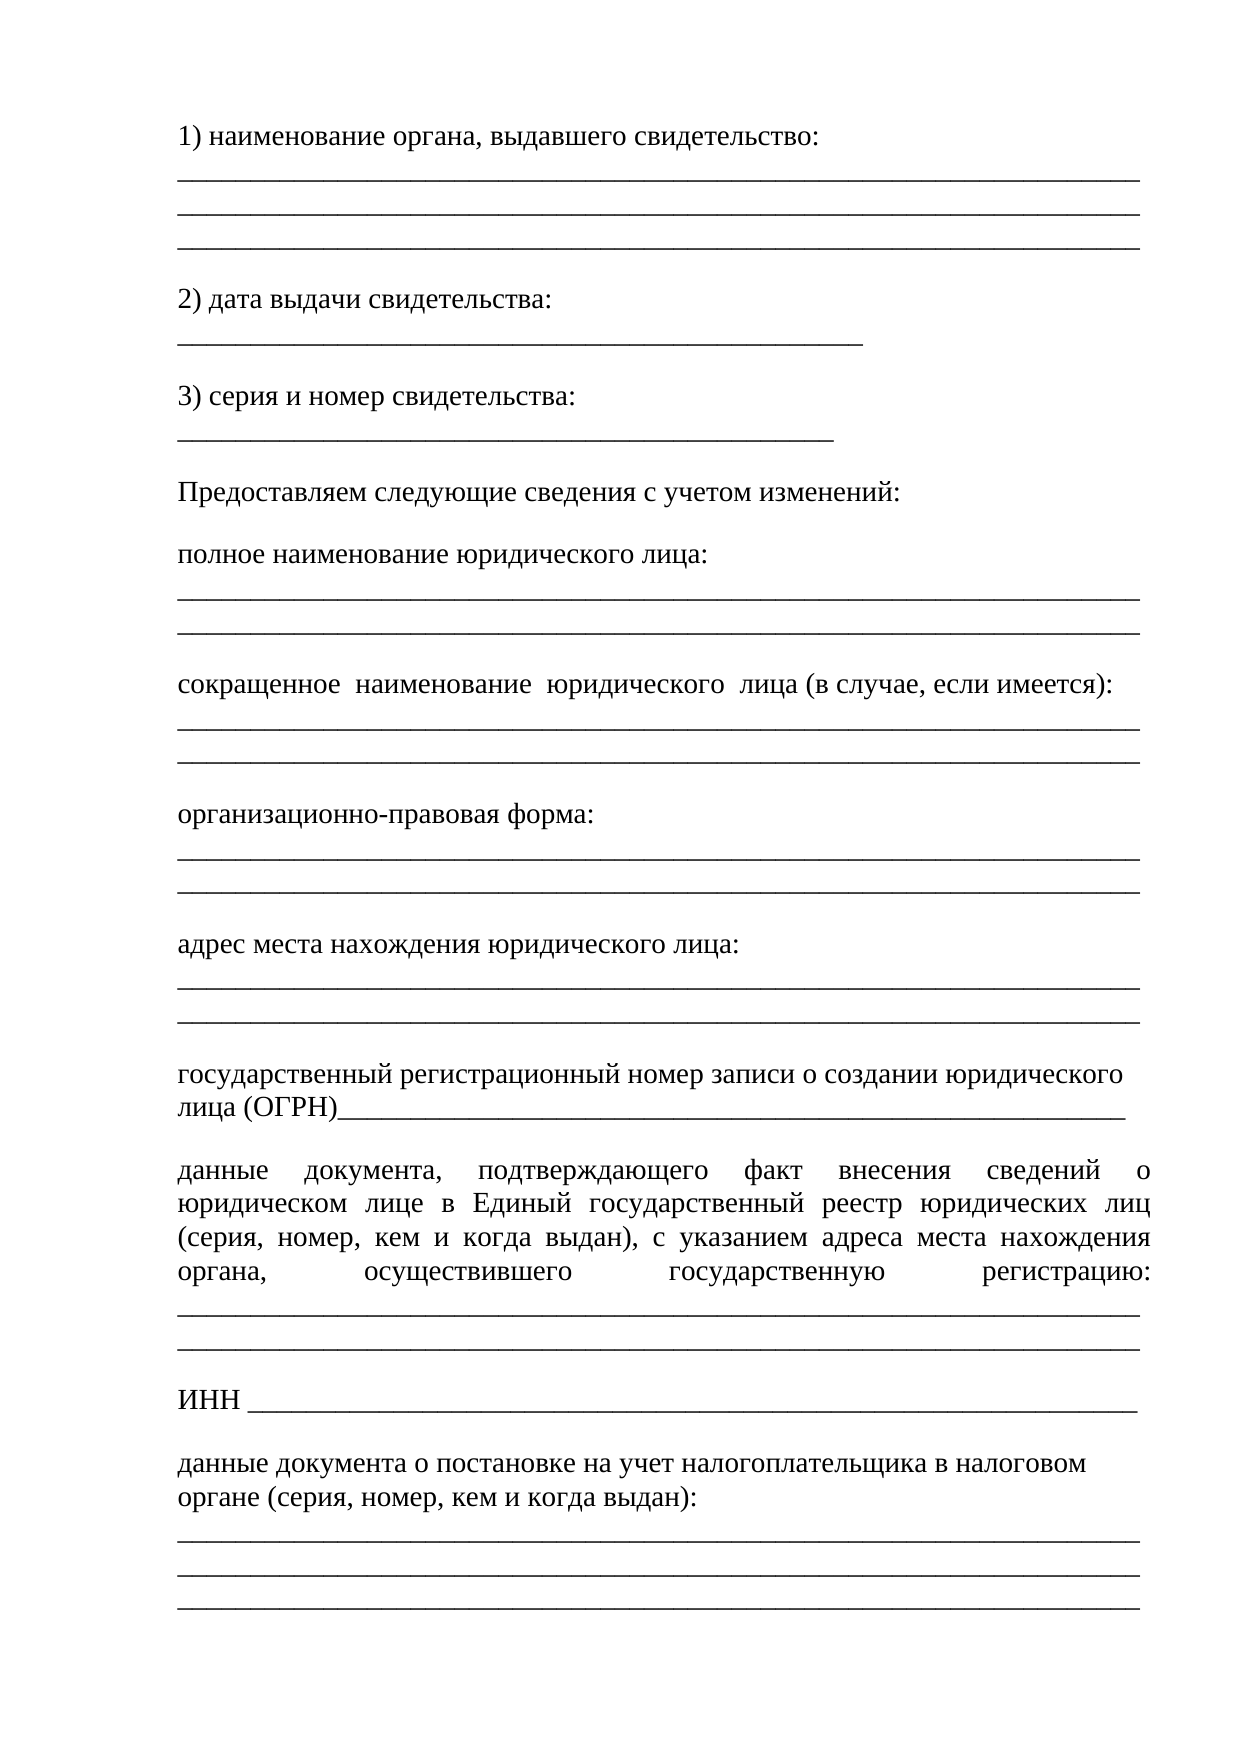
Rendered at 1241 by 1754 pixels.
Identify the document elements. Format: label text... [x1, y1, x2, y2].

text организационно-правовая форма: ____________________________________________________________________________________________________________________________________ [177, 796, 1152, 897]
text полное наименование юридического лица: ____________________________________________________________________________________________________________________________________ [177, 537, 1152, 637]
text 3) серия и номер свидетельства: _____________________________________________ [177, 378, 1152, 445]
text сокращенное наименование юридического лица (в случае, если имеется): ____________________________________________________________________________________________________________________________________ [177, 666, 1152, 767]
text адрес места нахождения юридического лица: ____________________________________________________________________________________________________________________________________ [177, 926, 1152, 1027]
text Предоставляем следующие сведения с учетом изменений: [177, 474, 1152, 507]
text данные документа, подтверждающего факт внесения сведений о юридическом лице в Единый государственный реестр юридических лиц (серия, номер, кем и когда выдан), с указанием адреса места нахождения органа, осуществившего государственную регистрацию: ____________________________________________________________________________________________________________________________________ [177, 1152, 1152, 1353]
text 2) дата выдачи свидетельства: _______________________________________________ [177, 281, 1152, 348]
text ИНН _____________________________________________________________ [177, 1382, 1152, 1416]
text государственный регистрационный номер записи о создании юридического лица (ОГРН)______________________________________________________ [177, 1056, 1152, 1123]
text данные документа о постановке на учет налогоплательщика в налоговом органе (серия, номер, кем и когда выдан): ______________________________________________________________________________________________________________________________________________________________________________________________________ [177, 1445, 1152, 1613]
text 1) наименование органа, выдавшего свидетельство: ______________________________________________________________________________________________________________________________________________________________________________________________________ [177, 118, 1152, 252]
